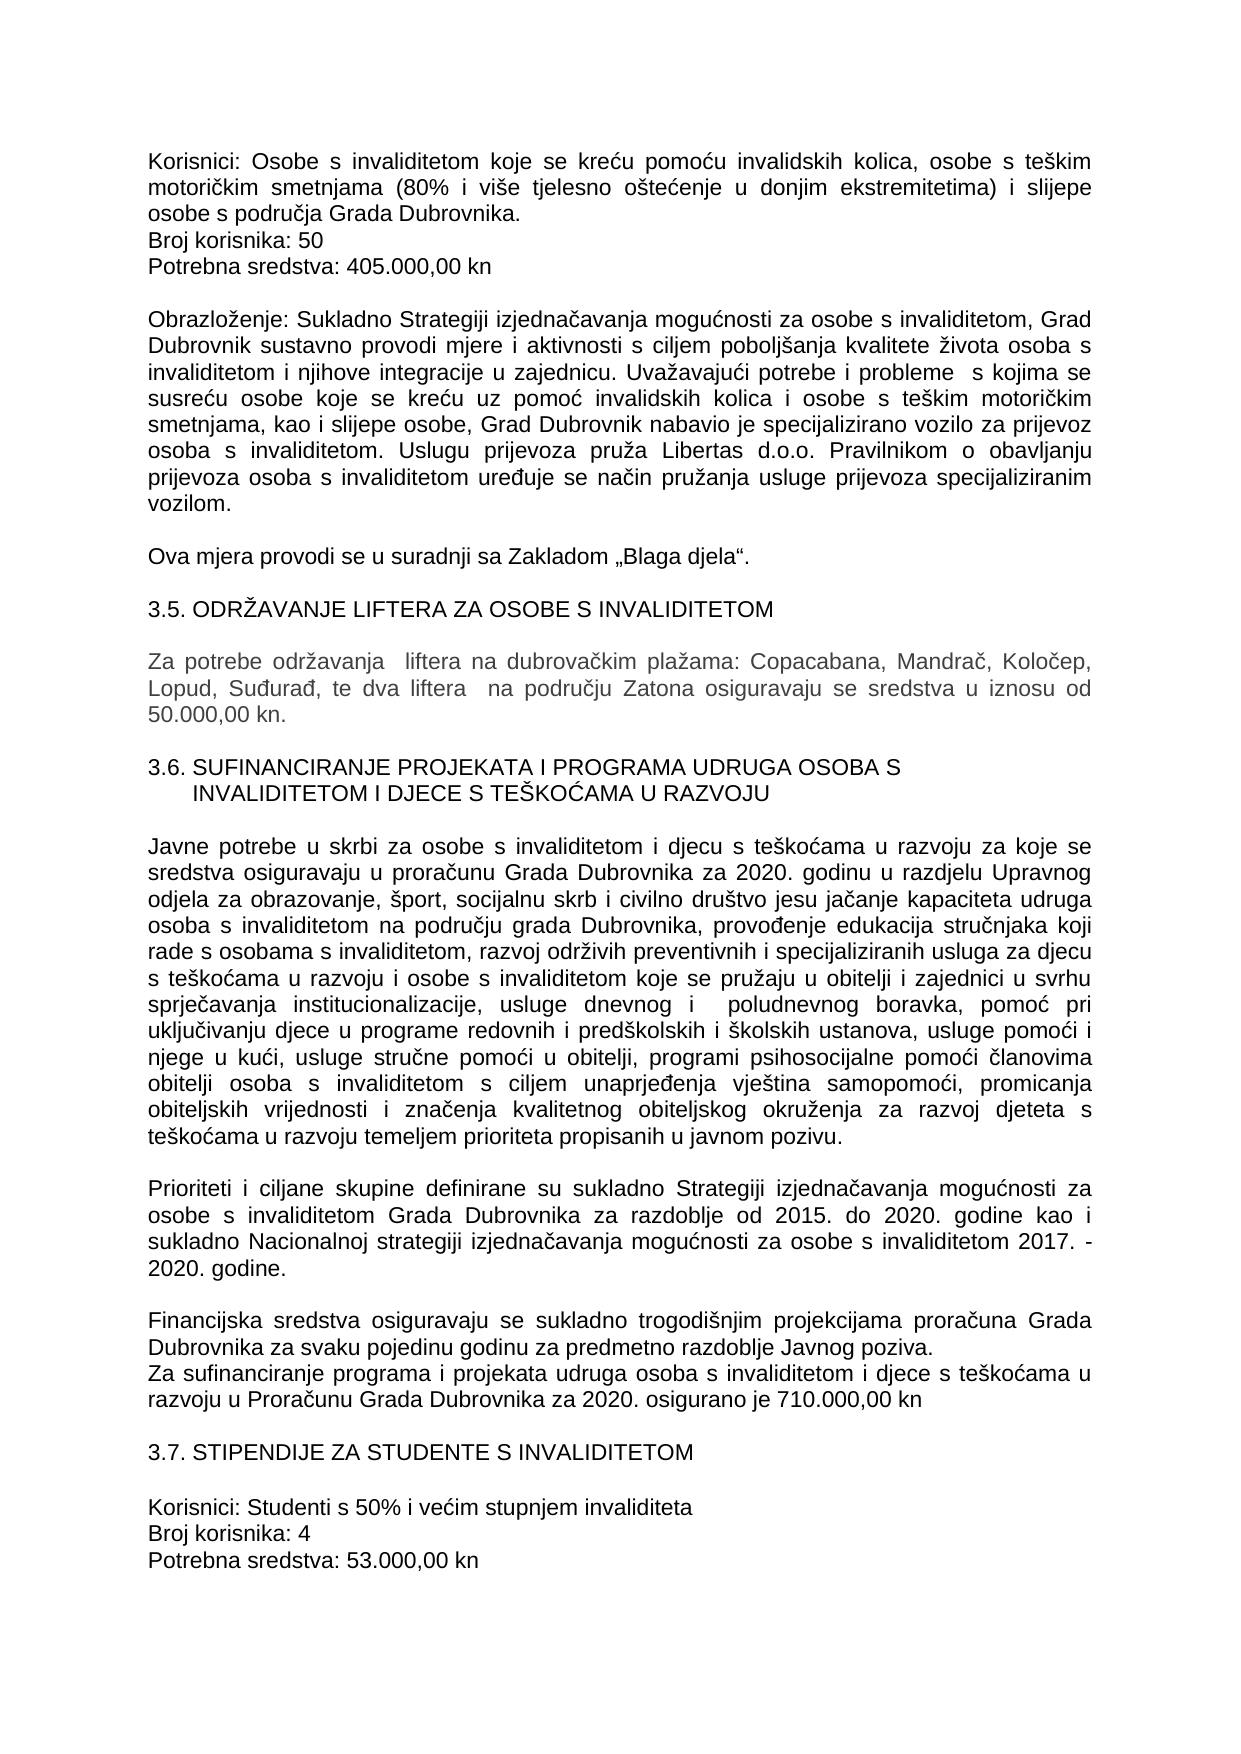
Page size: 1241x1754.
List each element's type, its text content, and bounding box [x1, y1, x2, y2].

text Javne potrebe u skrbi za osobe s invaliditetom i djecu s teškoćama u razvoju za koje se sredstva osiguravaju u proračunu Grada Dubrovnika za 2020. godinu u razdjelu Upravnog odjela za obrazovanje, šport, socijalnu skrb i civilno društvo jesu jačanje kapaciteta udruga osoba s invaliditetom na području grada Dubrovnika, provođenje edukacija stručnjaka koji rade s osobama s invaliditetom, razvoj održivih preventivnih i specijaliziranih usluga za djecu s teškoćama u razvoju i osobe s invaliditetom koje se pružaju u obitelji i zajednici u svrhu sprječavanja institucionalizacije, usluge dnevnog i poludnevnog boravka, pomoć pri uključivanju djece u programe redovnih i predškolskih i školskih ustanova, usluge pomoći i njege u kući, usluge stručne pomoći u obitelji, programi psihosocijalne pomoći članovima obitelji osoba s invaliditetom s ciljem unaprjeđenja vještina samopomoći, promicanja obiteljskih vrijednosti i značenja kvalitetnog obiteljskog okruženja za razvoj djeteta s teškoćama u razvoju temeljem prioriteta propisanih u javnom pozivu. [148, 833, 1093, 1149]
text Financijska sredstva osiguravaju se sukladno trogodišnjim projekcijama proračuna Grada Dubrovnika za svaku pojedinu godinu za predmetno razdoblje Javnog poziva. [148, 1307, 1093, 1360]
text Potrebna sredstva: 53.000,00 kn [148, 1547, 1093, 1573]
text Broj korisnika: 50 [148, 227, 1093, 253]
text Ova mjera provodi se u suradnji sa Zakladom „Blaga djela“. [148, 543, 1093, 569]
text Za potrebe održavanja liftera na dubrovačkim plažama: Copacabana, Mandrač, Koločep, Lopud, Suđurađ, te dva liftera na području Zatona osiguravaju se sredstva u iznosu od 50.000,00 kn. [148, 648, 1093, 727]
text 3.5. ODRŽAVANJE LIFTERA ZA OSOBE S INVALIDITETOM [148, 596, 1093, 622]
text Korisnici: Studenti s 50% i većim stupnjem invaliditeta [148, 1494, 1093, 1520]
text Korisnici: Osobe s invaliditetom koje se kreću pomoću invalidskih kolica, osobe s teškim motoričkim smetnjama (80% i više tjelesno oštećenje u donjim ekstremitetima) i slijepe osobe s područja Grada Dubrovnika. [148, 148, 1093, 227]
text Obrazloženje: Sukladno Strategiji izjednačavanja mogućnosti za osobe s invaliditetom, Grad Dubrovnik sustavno provodi mjere i aktivnosti s ciljem poboljšanja kvalitete života osoba s invaliditetom i njihove integracije u zajednicu. Uvažavajući potrebe i probleme s kojima se susreću osobe koje se kreću uz pomoć invalidskih kolica i osobe s teškim motoričkim smetnjama, kao i slijepe osobe, Grad Dubrovnik nabavio je specijalizirano vozilo za prijevoz osoba s invaliditetom. Uslugu prijevoza pruža Libertas d.o.o. Pravilnikom o obavljanju prijevoza osoba s invaliditetom uređuje se način pružanja usluge prijevoza specijaliziranim vozilom. [148, 306, 1093, 517]
text Potrebna sredstva: 405.000,00 kn [148, 253, 1093, 279]
text Za sufinanciranje programa i projekata udruga osoba s invaliditetom i djece s teškoćama u razvoju u Proračunu Grada Dubrovnika za 2020. osigurano je 710.000,00 kn [148, 1360, 1093, 1413]
text 3.6. SUFINANCIRANJE PROJEKATA I PROGRAMA UDRUGA OSOBA S [148, 754, 1093, 780]
text Broj korisnika: 4 [148, 1520, 1093, 1547]
text INVALIDITETOM I DJECE S TEŠKOĆAMA U RAZVOJU [148, 780, 1093, 806]
text Prioriteti i ciljane skupine definirane su sukladno Strategiji izjednačavanja mogućnosti za osobe s invaliditetom Grada Dubrovnika za razdoblje od 2015. do 2020. godine kao i sukladno Nacionalnoj strategiji izjednačavanja mogućnosti za osobe s invaliditetom 2017. - 2020. godine. [148, 1175, 1093, 1281]
text 3.7. STIPENDIJE ZA STUDENTE S INVALIDITETOM [148, 1439, 1093, 1465]
